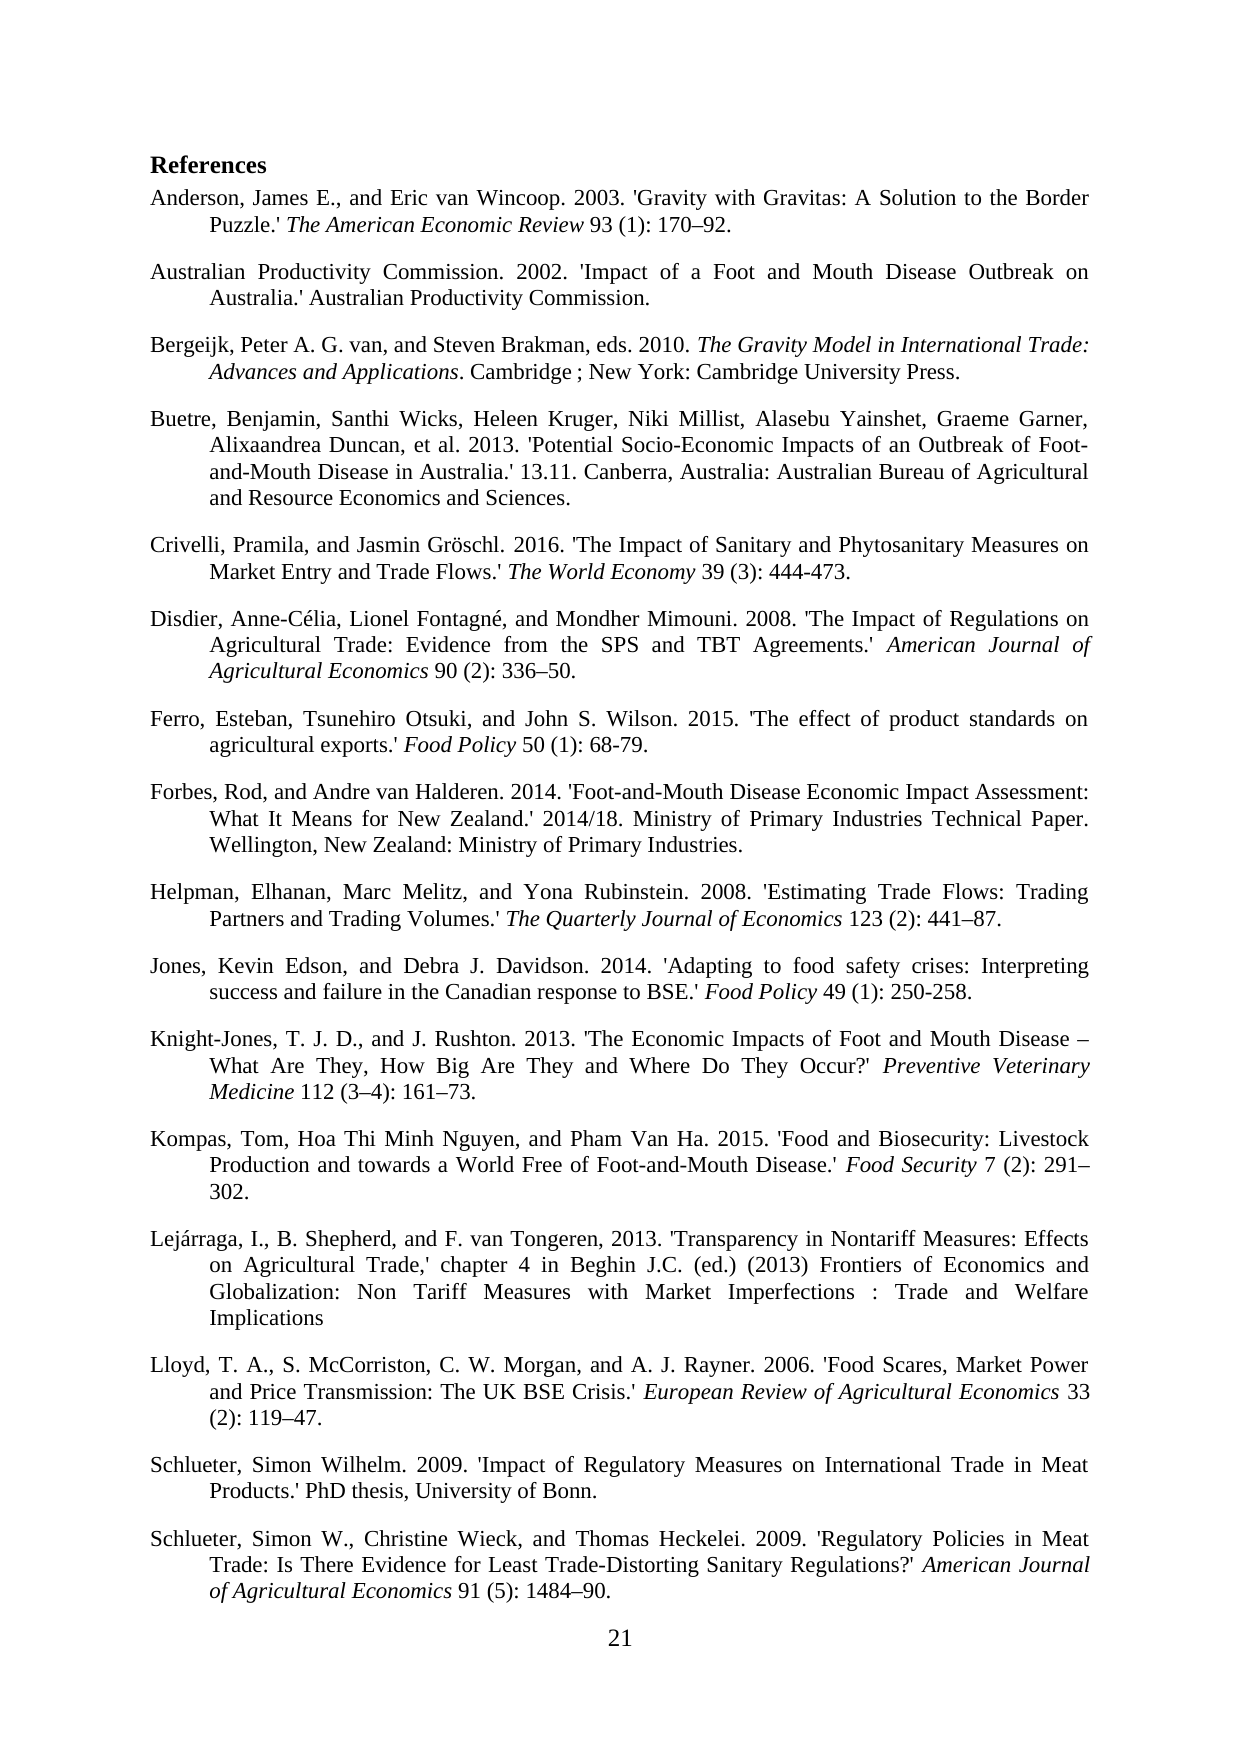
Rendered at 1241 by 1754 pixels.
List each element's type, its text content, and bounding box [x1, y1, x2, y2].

text Schlueter, Simon W., Christine Wieck, and Thomas Heckelei. 2009. 'Regulatory Policies in Meat Trade: Is There Evidence for Least Trade-Distorting Sanitary Regulations?' American Journal of Agricultural Economics 91 (5): 1484–90. [150, 1525, 1090, 1604]
text References [150, 150, 1090, 179]
text Australian Productivity Commission. 2002. 'Impact of a Foot and Mouth Disease Outbreak on Australia.' Australian Productivity Commission. [150, 258, 1090, 311]
text Buetre, Benjamin, Santhi Wicks, Heleen Kruger, Niki Millist, Alasebu Yainshet, Graeme Garner, Alixaandrea Duncan, et al. 2013. 'Potential Socio-Economic Impacts of an Outbreak of Foot-and-Mouth Disease in Australia.' 13.11. Canberra, Australia: Australian Bureau of Agricultural and Resource Economics and Sciences. [150, 405, 1090, 511]
text Bergeijk, Peter A. G. van, and Steven Brakman, eds. 2010. The Gravity Model in International Trade: Advances and Applications. Cambridge ; New York: Cambridge University Press. [150, 332, 1090, 384]
text Schlueter, Simon Wilhelm. 2009. 'Impact of Regulatory Measures on International Trade in Meat Products.' PhD thesis, University of Bonn. [150, 1451, 1090, 1504]
text Crivelli, Pramila, and Jasmin Gröschl. 2016. 'The Impact of Sanitary and Phytosanitary Measures on Market Entry and Trade Flows.' The World Economy 39 (3): 444-473. [150, 531, 1090, 584]
text Ferro, Esteban, Tsunehiro Otsuki, and John S. Wilson. 2015. 'The effect of product standards on agricultural exports.' Food Policy 50 (1): 68-79. [150, 705, 1090, 757]
text Lloyd, T. A., S. McCorriston, C. W. Morgan, and A. J. Rayner. 2006. 'Food Scares, Market Power and Price Transmission: The UK BSE Crisis.' European Review of Agricultural Economics 33 (2): 119–47. [150, 1351, 1090, 1430]
text Jones, Kevin Edson, and Debra J. Davidson. 2014. 'Adapting to food safety crises: Interpreting success and failure in the Canadian response to BSE.' Food Policy 49 (1): 250-258. [150, 952, 1090, 1004]
text Disdier, Anne-Célia, Lionel Fontagné, and Mondher Mimouni. 2008. 'The Impact of Regulations on Agricultural Trade: Evidence from the SPS and TBT Agreements.' American Journal of Agricultural Economics 90 (2): 336–50. [150, 605, 1090, 684]
text Anderson, James E., and Eric van Wincoop. 2003. 'Gravity with Gravitas: A Solution to the Border Puzzle.' The American Economic Review 93 (1): 170–92. [150, 184, 1090, 237]
text Knight-Jones, T. J. D., and J. Rushton. 2013. 'The Economic Impacts of Foot and Mouth Disease – What Are They, How Big Are They and Where Do They Occur?' Preventive Veterinary Medicine 112 (3–4): 161–73. [150, 1025, 1090, 1104]
text Lejárraga, I., B. Shepherd, and F. van Tongeren, 2013. 'Transparency in Nontariff Measures: Effects on Agricultural Trade,' chapter 4 in Beghin J.C. (ed.) (2013) Frontiers of Economics and Globalization: Non Tariff Measures with Market Imperfections : Trade and Welfare Implications [150, 1225, 1090, 1331]
text Kompas, Tom, Hoa Thi Minh Nguyen, and Pham Van Ha. 2015. 'Food and Biosecurity: Livestock Production and towards a World Free of Foot-and-Mouth Disease.' Food Security 7 (2): 291–302. [150, 1125, 1090, 1204]
text Helpman, Elhanan, Marc Melitz, and Yona Rubinstein. 2008. 'Estimating Trade Flows: Trading Partners and Trading Volumes.' The Quarterly Journal of Economics 123 (2): 441–87. [150, 878, 1090, 931]
text Forbes, Rod, and Andre van Halderen. 2014. 'Foot-and-Mouth Disease Economic Impact Assessment: What It Means for New Zealand.' 2014/18. Ministry of Primary Industries Technical Paper. Wellington, New Zealand: Ministry of Primary Industries. [150, 778, 1090, 857]
